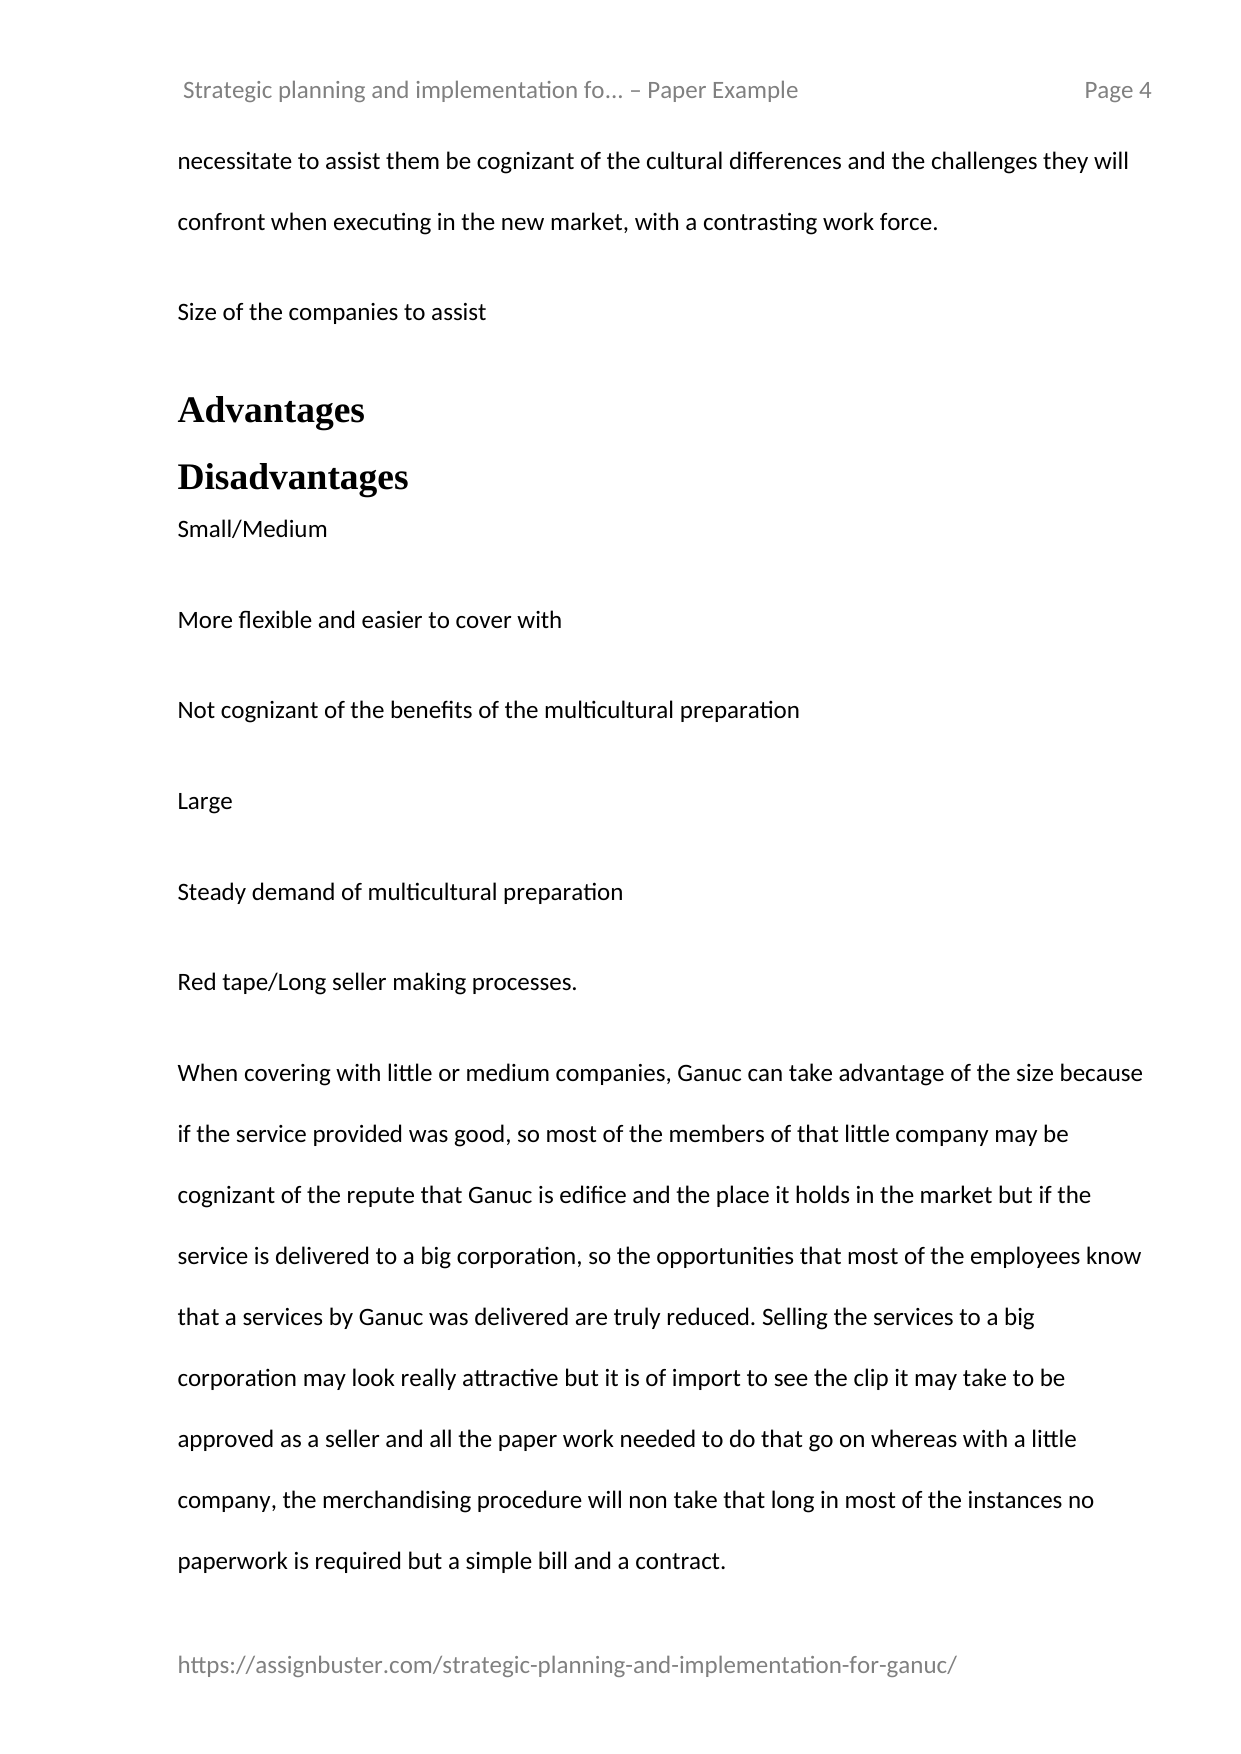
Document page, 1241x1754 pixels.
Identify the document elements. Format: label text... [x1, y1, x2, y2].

subtitle Advantages [177, 387, 1152, 430]
text Size of the companies to assist [177, 297, 1152, 327]
text Steady demand of multicultural preparation [177, 876, 1152, 906]
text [177, 145, 1152, 237]
text More flexible and easier to cover with [177, 604, 1152, 634]
subtitle Disadvantages [177, 454, 1152, 498]
text Large [177, 785, 1152, 816]
text Not cognizant of the benefits of the multicultural preparation [177, 694, 1152, 725]
text Red tape/Long seller making processes. [177, 966, 1152, 997]
text When covering with little or medium companies, Ganuc can take advantage of the size because if the service provided was good, so most of the members of that little company may be cognizant of the repute that Ganuc is edifice and the place it holds in the market but if the service is delivered to a big corporation, so the opportunities that most of the employees know that a services by Ganuc was delivered are truly reduced. Selling the services to a big corporation may look really attractive but it is of import to see the clip it may take to be approved as a seller and all the paper work needed to do that go on whereas with a little company, the merchandising procedure will non take that long in most of the instances no paperwork is required but a simple bill and a contract. [177, 1057, 1152, 1576]
text Small/Medium [177, 513, 1152, 544]
